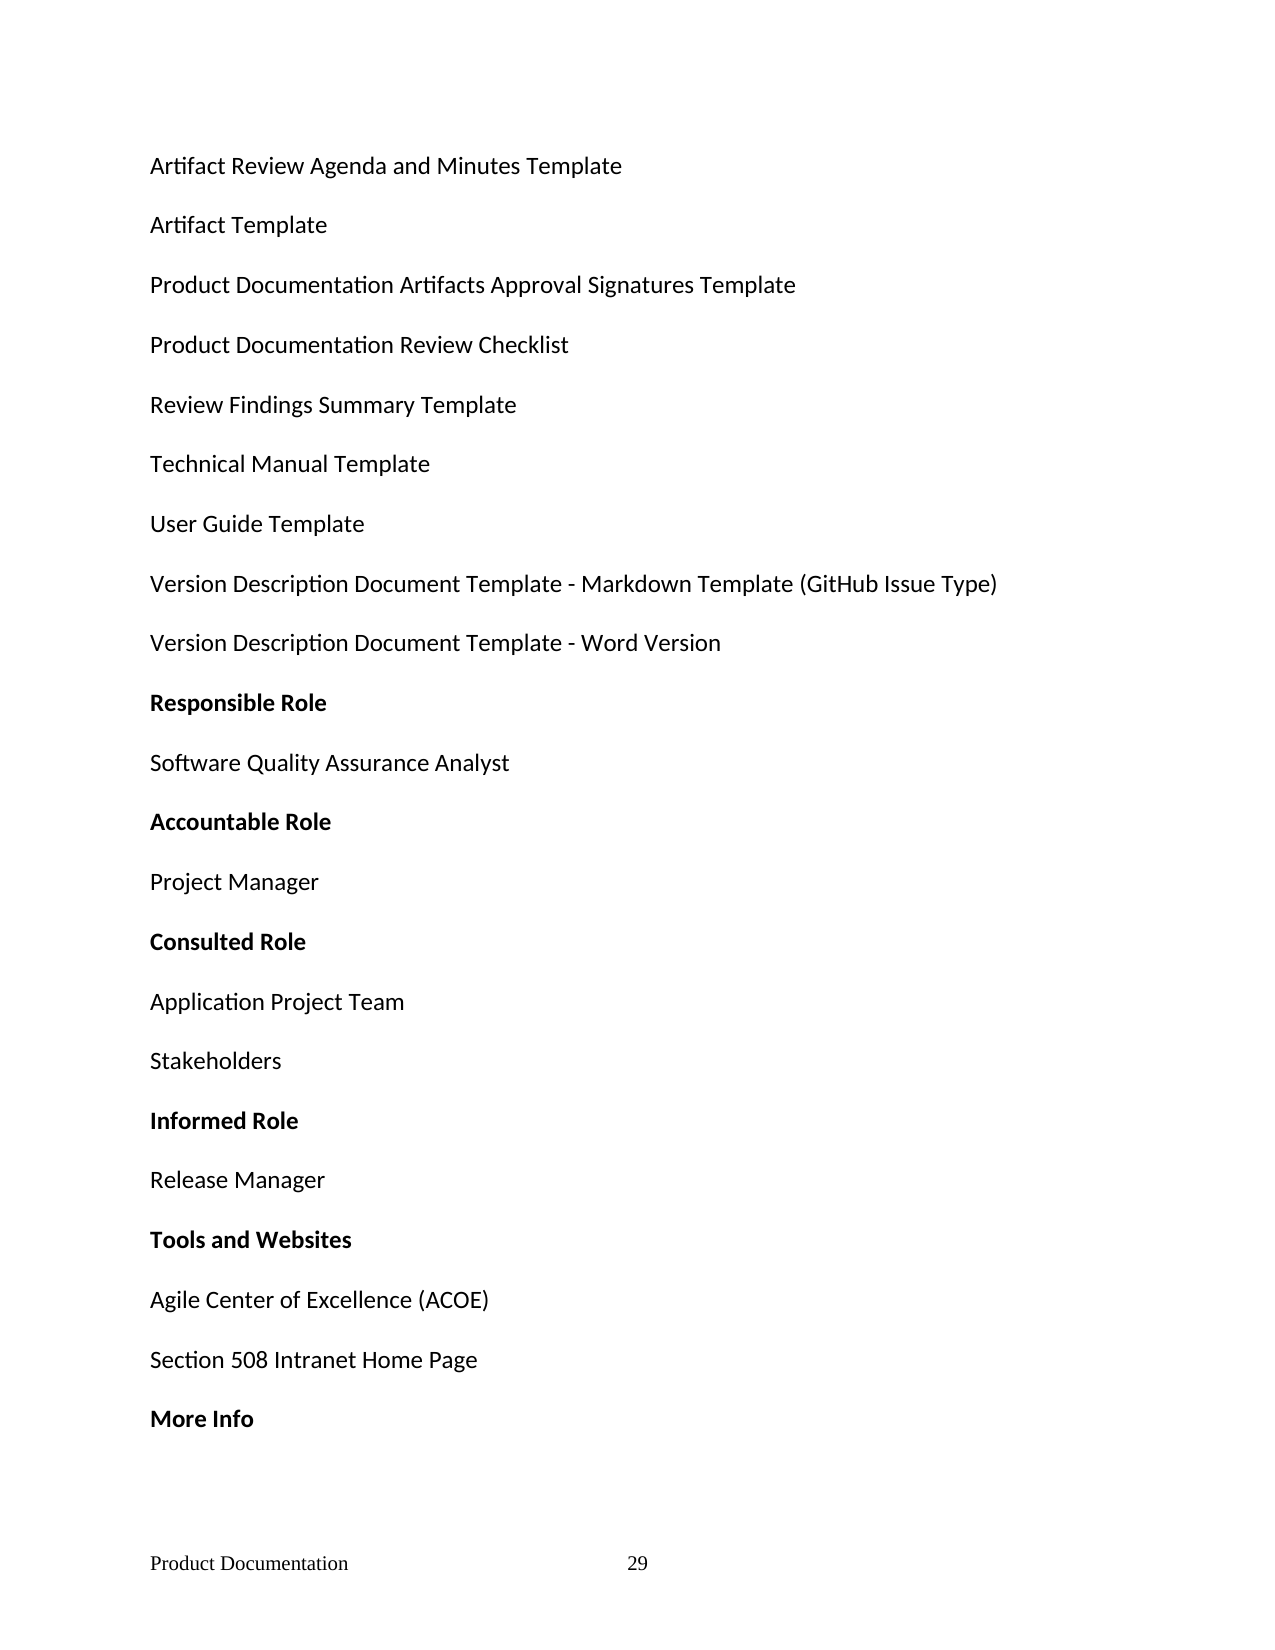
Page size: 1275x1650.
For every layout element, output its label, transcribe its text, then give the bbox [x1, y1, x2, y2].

text More Info [150, 1403, 1125, 1434]
text Release Manager [150, 1165, 1125, 1195]
text Project Manager [150, 866, 1125, 897]
text Version Description Document Template - Word Version [150, 627, 1125, 658]
text User Guide Template [150, 508, 1125, 539]
text Review Findings Summary Template [150, 389, 1125, 419]
text Artifact Template [150, 210, 1125, 240]
text Product Documentation Artifacts Approval Signatures Template [150, 269, 1125, 300]
text Informed Role [150, 1105, 1125, 1136]
text Section 508 Intranet Home Page [150, 1344, 1125, 1374]
text Stakeholders [150, 1045, 1125, 1076]
text Responsible Role [150, 687, 1125, 718]
text Consulted Role [150, 926, 1125, 956]
text Application Project Team [150, 986, 1125, 1016]
text Artifact Review Agenda and Minutes Template [150, 150, 1125, 181]
text Accountable Role [150, 807, 1125, 837]
text Technical Manual Template [150, 448, 1125, 479]
text Version Description Document Template - Markdown Template (GitHub Issue Type) [150, 568, 1125, 598]
text Agile Center of Excellence (ACOE) [150, 1284, 1125, 1314]
text Software Quality Assurance Analyst [150, 747, 1125, 777]
text Product Documentation Review Checklist [150, 329, 1125, 359]
text Tools and Websites [150, 1224, 1125, 1255]
